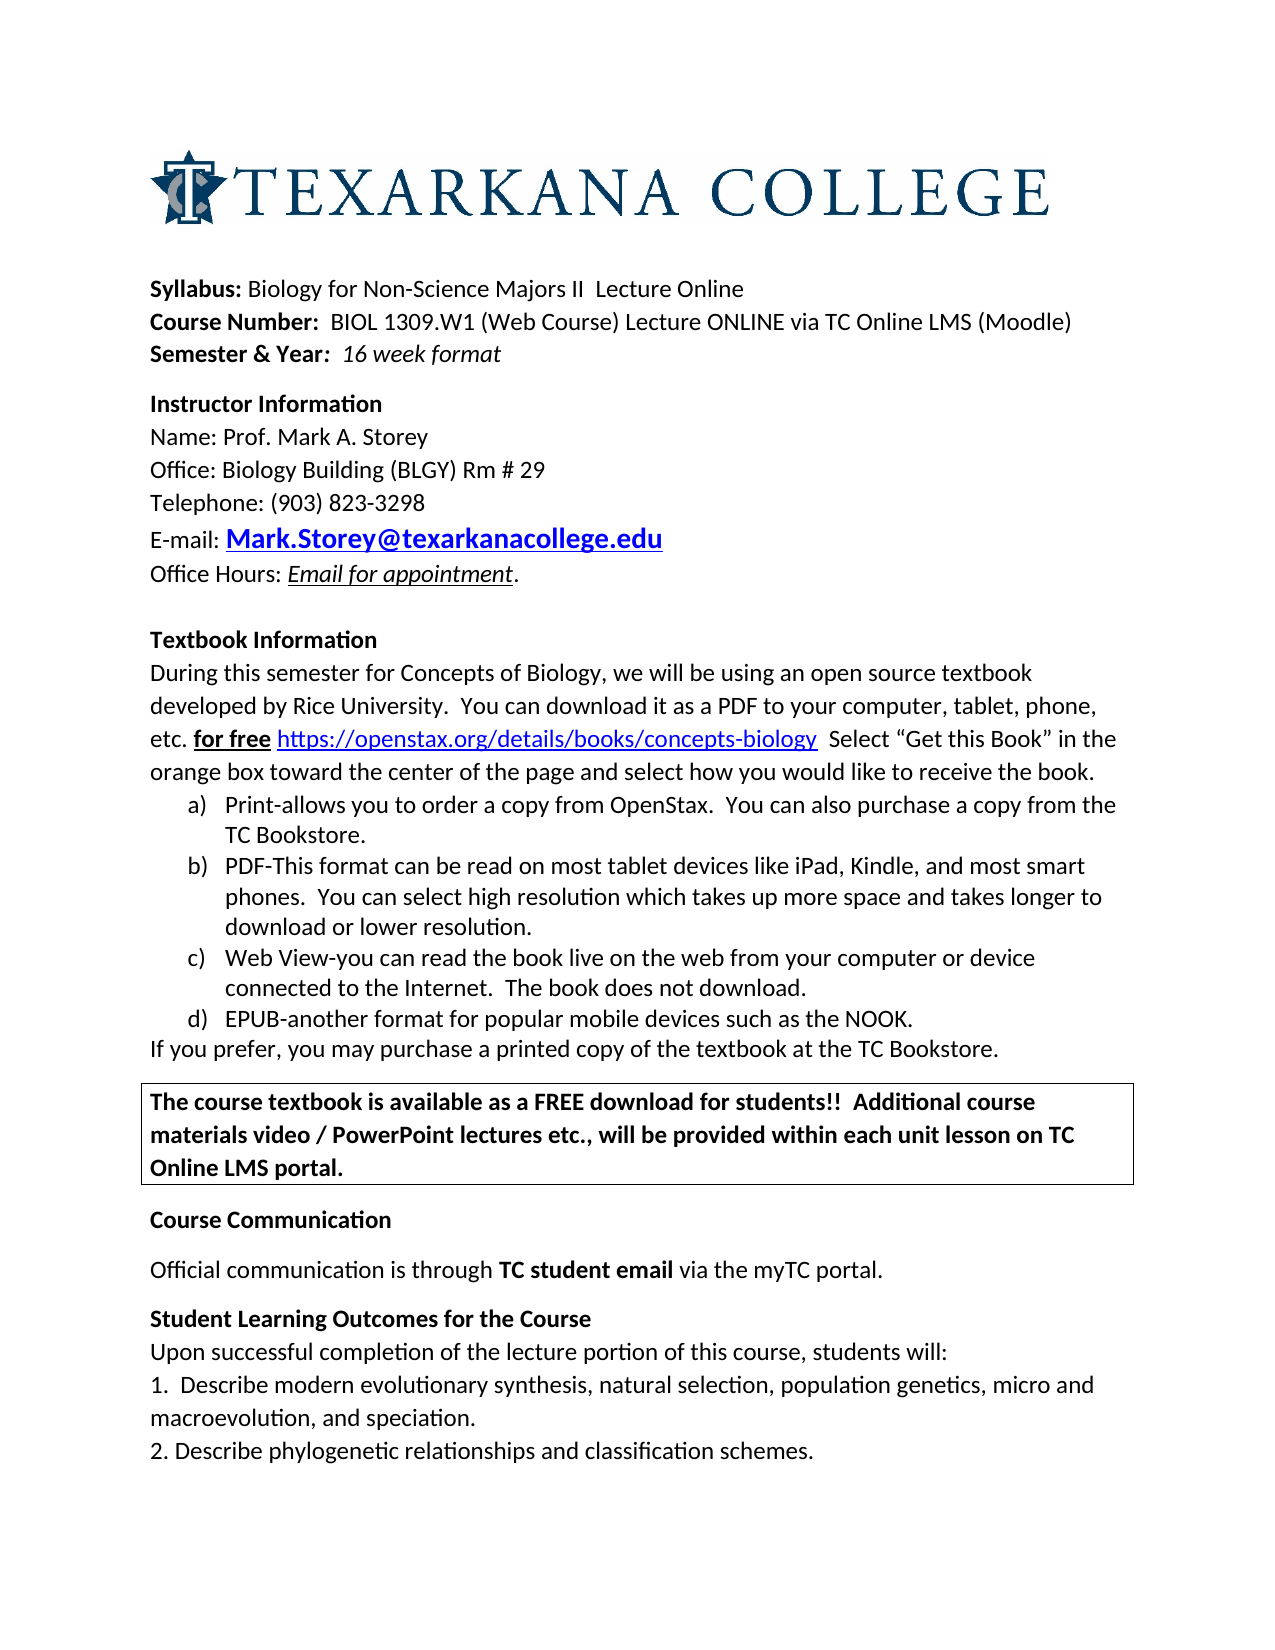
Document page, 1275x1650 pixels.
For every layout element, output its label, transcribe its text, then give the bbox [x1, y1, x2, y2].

text Course Communication [150, 1204, 1125, 1235]
list Web View-you can read the book live on the web from your computer or device connected to the Internet. The book does not download. [187, 942, 1125, 1003]
list PDF-This format can be read on most tablet devices like iPad, Kindle, and most smart phones. You can select high resolution which takes up more space and takes longer to download or lower resolution. [187, 850, 1125, 942]
text 1. Describe modern evolutionary synthesis, natural selection, population genetics, micro and macroevolution, and speciation. [150, 1369, 1125, 1433]
text If you prefer, you may purchase a printed copy of the textbook at the TC Bookstore. [150, 1033, 1125, 1064]
text Textbook Information [150, 624, 1125, 655]
text Office Hours: Email for appointment. [150, 559, 1125, 589]
text During this semester for Concepts of Biology, we will be using an open source textbook developed by Rice University. You can download it as a PDF to your computer, tablet, phone, etc. for free https://openstax.org/details/books/concepts-biology Select “Get this Book” in the orange box toward the center of the page and select how you would like to receive the book. [150, 657, 1125, 787]
text The course textbook is available as a FREE download for students!! Additional course materials video / PowerPoint lectures etc., will be provided within each unit lesson on TC Online LMS portal. [142, 1084, 1133, 1184]
list EPUB-another format for popular mobile devices such as the NOOK. [187, 1003, 1125, 1033]
text Name: Prof. Mark A. Storey Office: Biology Building (BLGY) Rm # 29 Telephone: (903) 823-3298 E-mail: Mark.Storey@texarkanacollege.edu [150, 421, 1125, 556]
list Print-allows you to order a copy from OpenStax. You can also purchase a copy from the TC Bookstore. [187, 789, 1125, 850]
text Student Learning Outcomes for the Course [150, 1304, 1125, 1334]
text Syllabus: Biology for Non-Science Majors II Lecture Online Course Number: BIOL 1309.W1 (Web Course) Lecture ONLINE via TC Online LMS (Moodle) Semester & Year: 16 week format [150, 273, 1125, 369]
text Upon successful completion of the lecture portion of this course, students will: [150, 1337, 1125, 1367]
text 2. Describe phylogenetic relationships and classification schemes. [150, 1435, 1125, 1466]
text Instructor Information [150, 388, 1125, 419]
picture [150, 150, 1049, 225]
text Official communication is through TC student email via the myTC portal. [150, 1254, 1125, 1284]
